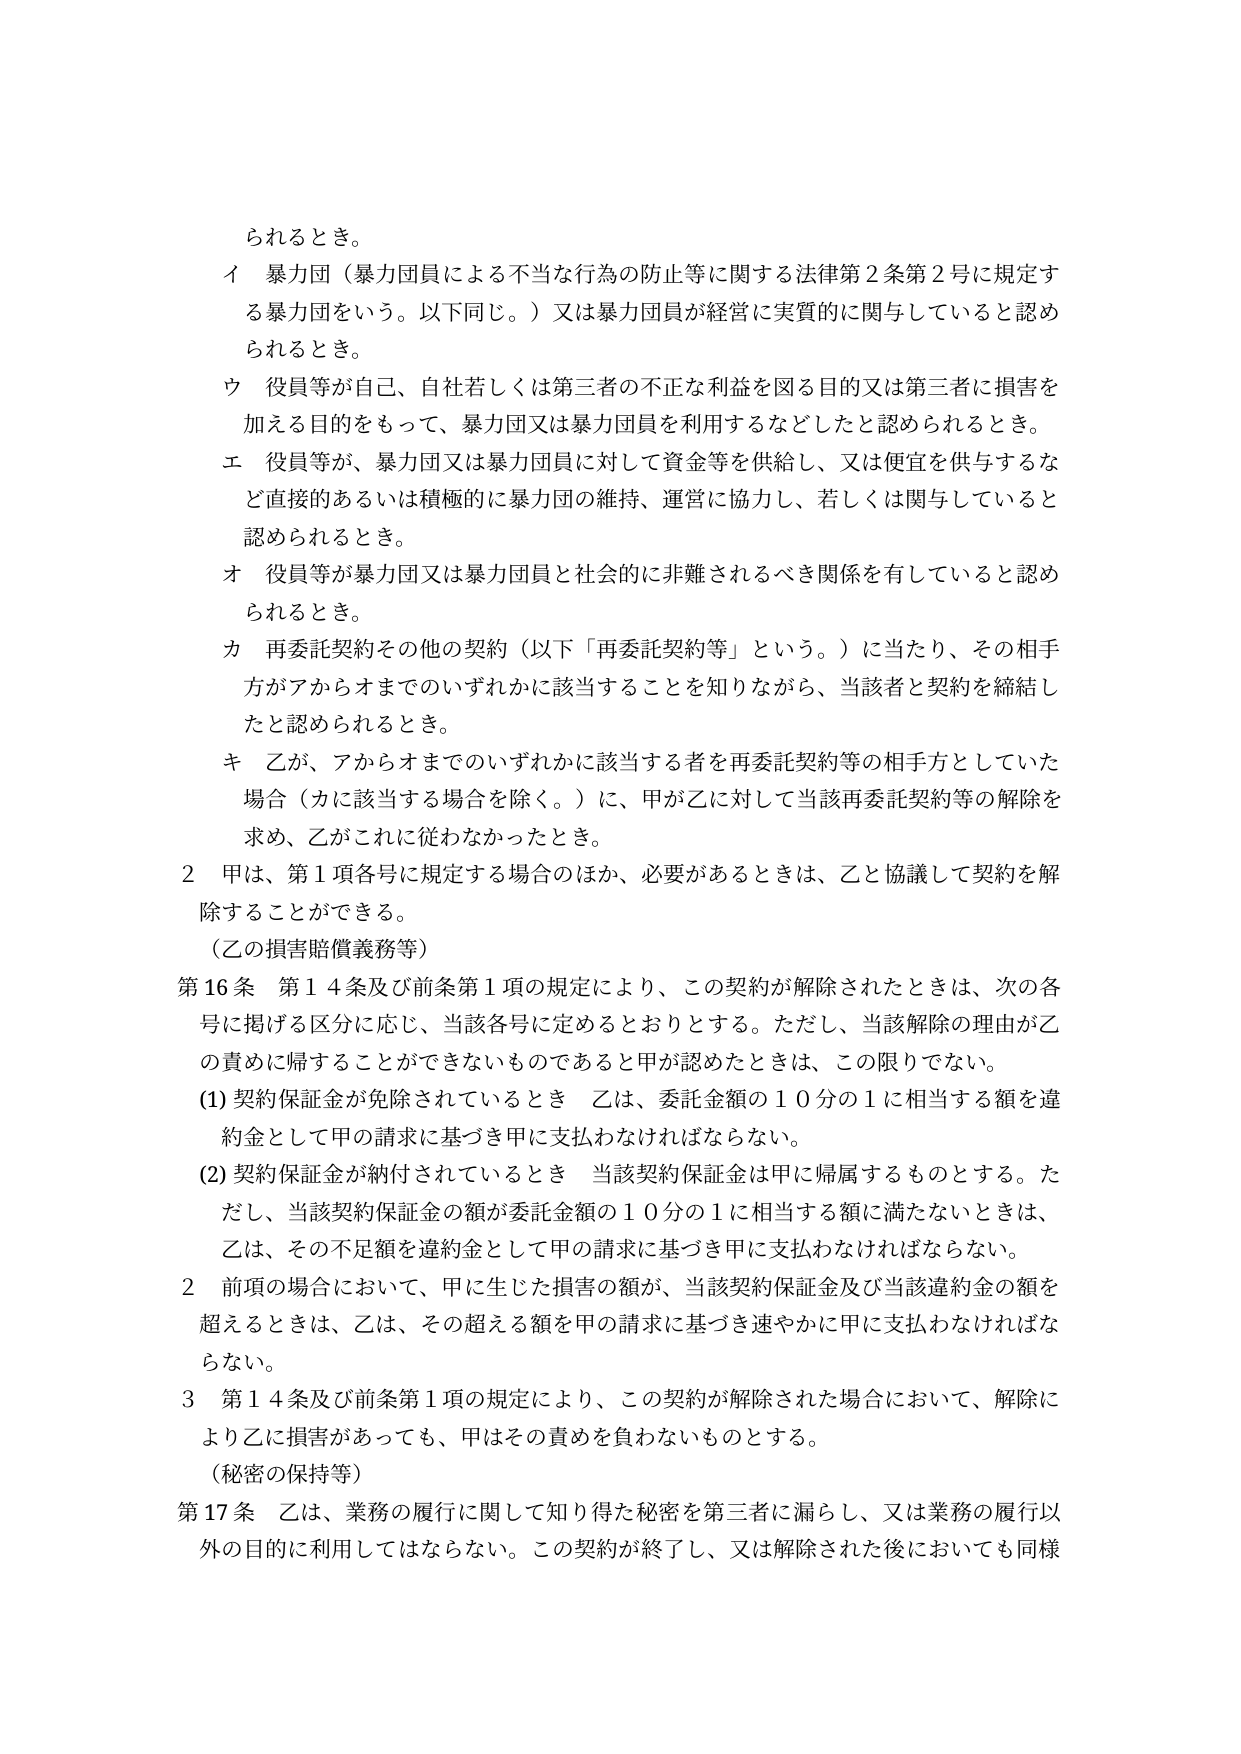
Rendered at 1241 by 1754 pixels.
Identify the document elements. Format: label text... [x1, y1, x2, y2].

text (1) 契約保証金が免除されているとき 乙は、委託金額の１０分の１に相当する額を違約金として甲の請求に基づき甲に支払わなければならない。 [199, 1079, 1063, 1154]
text カ 再委託契約その他の契約（以下「再委託契約等」という。）に当たり、その相手方がアからオまでのいずれかに該当することを知りながら、当該者と契約を締結したと認められるとき。 [221, 629, 1063, 742]
text エ 役員等が、暴力団又は暴力団員に対して資金等を供給し、又は便宜を供与するなど直接的あるいは積極的に暴力団の維持、運営に協力し、若しくは関与していると認められるとき。 [221, 442, 1063, 554]
text 第16条 第１４条及び前条第１項の規定により、この契約が解除されたときは、次の各号に掲げる区分に応じ、当該各号に定めるとおりとする。ただし、当該解除の理由が乙の責めに帰することができないものであると甲が認めたときは、この限りでない。 [177, 967, 1063, 1079]
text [177, 1492, 1063, 1567]
text キ 乙が、アからオまでのいずれかに該当する者を再委託契約等の相手方としていた場合（カに該当する場合を除く。）に、甲が乙に対して当該再委託契約等の解除を求め、乙がこれに従わなかったとき。 [221, 742, 1063, 854]
text （秘密の保持等） [177, 1454, 1063, 1492]
text オ 役員等が暴力団又は暴力団員と社会的に非難されるべき関係を有していると認められるとき。 [221, 554, 1063, 629]
text （乙の損害賠償義務等） [177, 929, 1063, 967]
text ２ 前項の場合において、甲に生じた損害の額が、当該契約保証金及び当該違約金の額を超えるときは、乙は、その超える額を甲の請求に基づき速やかに甲に支払わなければならない。 [177, 1267, 1063, 1379]
text ３ 第１４条及び前条第１項の規定により、この契約が解除された場合において、解除により乙に損害があっても、甲はその責めを負わないものとする。 [177, 1379, 1063, 1454]
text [221, 217, 1063, 254]
text ウ 役員等が自己、自社若しくは第三者の不正な利益を図る目的又は第三者に損害を加える目的をもって、暴力団又は暴力団員を利用するなどしたと認められるとき。 [221, 367, 1063, 442]
text ２ 甲は、第１項各号に規定する場合のほか、必要があるときは、乙と協議して契約を解除することができる。 [177, 854, 1063, 929]
text イ 暴力団（暴力団員による不当な行為の防止等に関する法律第２条第２号に規定する暴力団をいう。以下同じ。）又は暴力団員が経営に実質的に関与していると認められるとき。 [221, 254, 1063, 367]
text (2) 契約保証金が納付されているとき 当該契約保証金は甲に帰属するものとする。ただし、当該契約保証金の額が委託金額の１０分の１に相当する額に満たないときは、乙は、その不足額を違約金として甲の請求に基づき甲に支払わなければならない。 [199, 1154, 1063, 1267]
